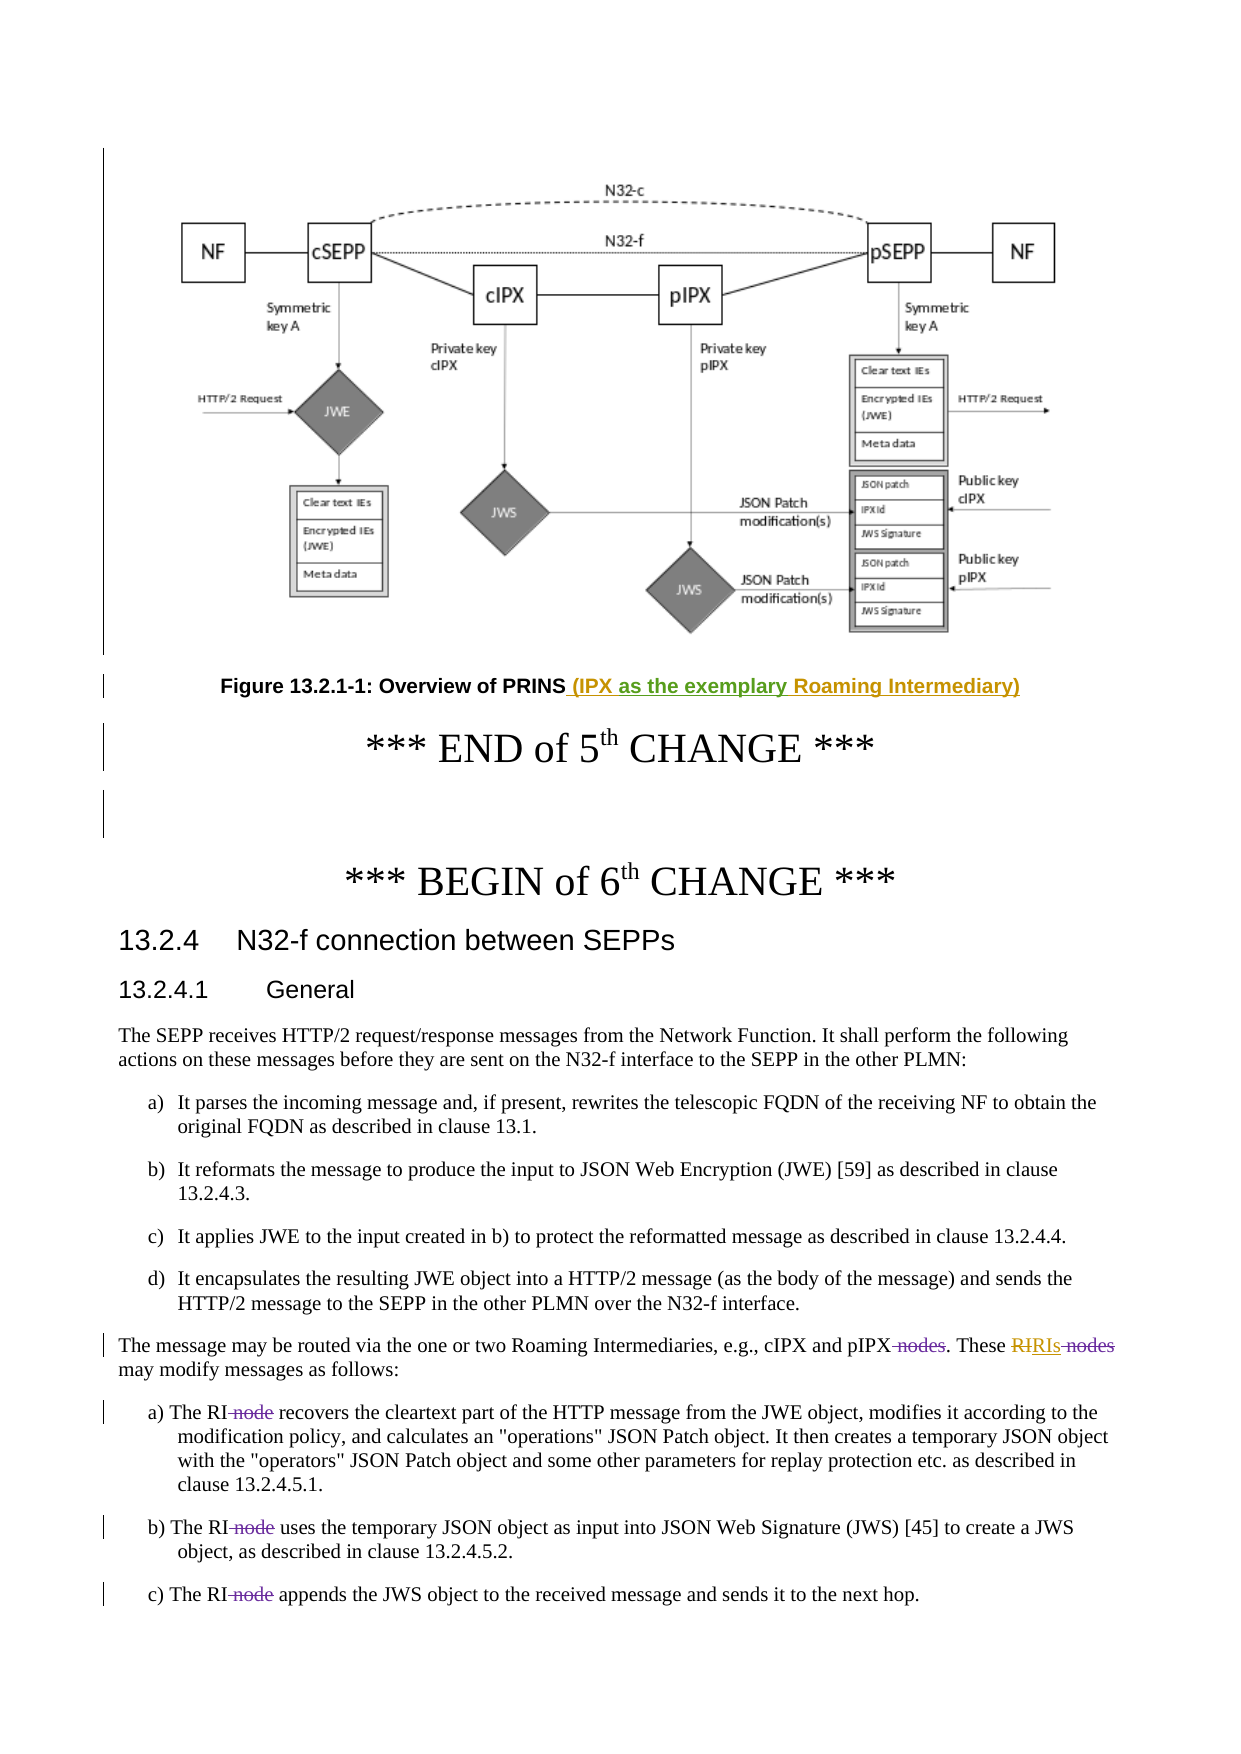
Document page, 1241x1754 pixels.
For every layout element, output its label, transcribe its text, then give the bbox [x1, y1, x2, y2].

text The SEPP receives HTTP/2 request/response messages from the Network Function. It shall perform the following actions on these messages before they are sent on the N32-f interface to the SEPP in the other PLMN: [118, 1023, 1122, 1071]
text a) It parses the incoming message and, if present, rewrites the telescopic FQDN of the receiving NF to obtain the original FQDN as described in clause 13.1. [148, 1090, 1122, 1138]
text d) It encapsulates the resulting JWE object into a HTTP/2 message (as the body of the message) and sends the HTTP/2 message to the SEPP in the other PLMN over the N32-f interface. [148, 1266, 1122, 1314]
text a) The RI recovers the cleartext part of the HTTP message from the JWE object, modifies it according to the modification policy, and calculates an "operations" JSON Patch object. It then creates a temporary JSON object with the "operators" JSON Patch object and some other parameters for replay protection etc. as described in clause 13.2.4.5.1. [148, 1400, 1122, 1496]
text b) The RI uses the temporary JSON object as input into JSON Web Signature (JWS) [45] to create a JWS object, as described in clause 13.2.4.5.2. [148, 1515, 1122, 1563]
subtitle 13.2.4.1 General [118, 975, 1122, 1004]
text c) The RI appends the JWS object to the received message and sends it to the next hop. [148, 1582, 1122, 1606]
text b) It reformats the message to produce the input to JSON Web Encryption (JWE) [59] as described in clause 13.2.4.3. [148, 1157, 1122, 1205]
text The message may be routed via the one or two Roaming Intermediaries, e.g., cIPX and pIPX. These may modify messages as follows: [118, 1333, 1122, 1381]
text *** END of 5th CHANGE *** [118, 723, 1122, 771]
text *** BEGIN of 6th CHANGE *** [118, 856, 1122, 904]
text c) It applies JWE to the input created in b) to protect the reformatted message as described in clause 13.2.4.4. [148, 1223, 1122, 1248]
subtitle 13.2.4 N32-f connection between SEPPs [118, 923, 1122, 957]
text Figure 13.2.1-1: Overview of PRINS [118, 674, 1122, 698]
